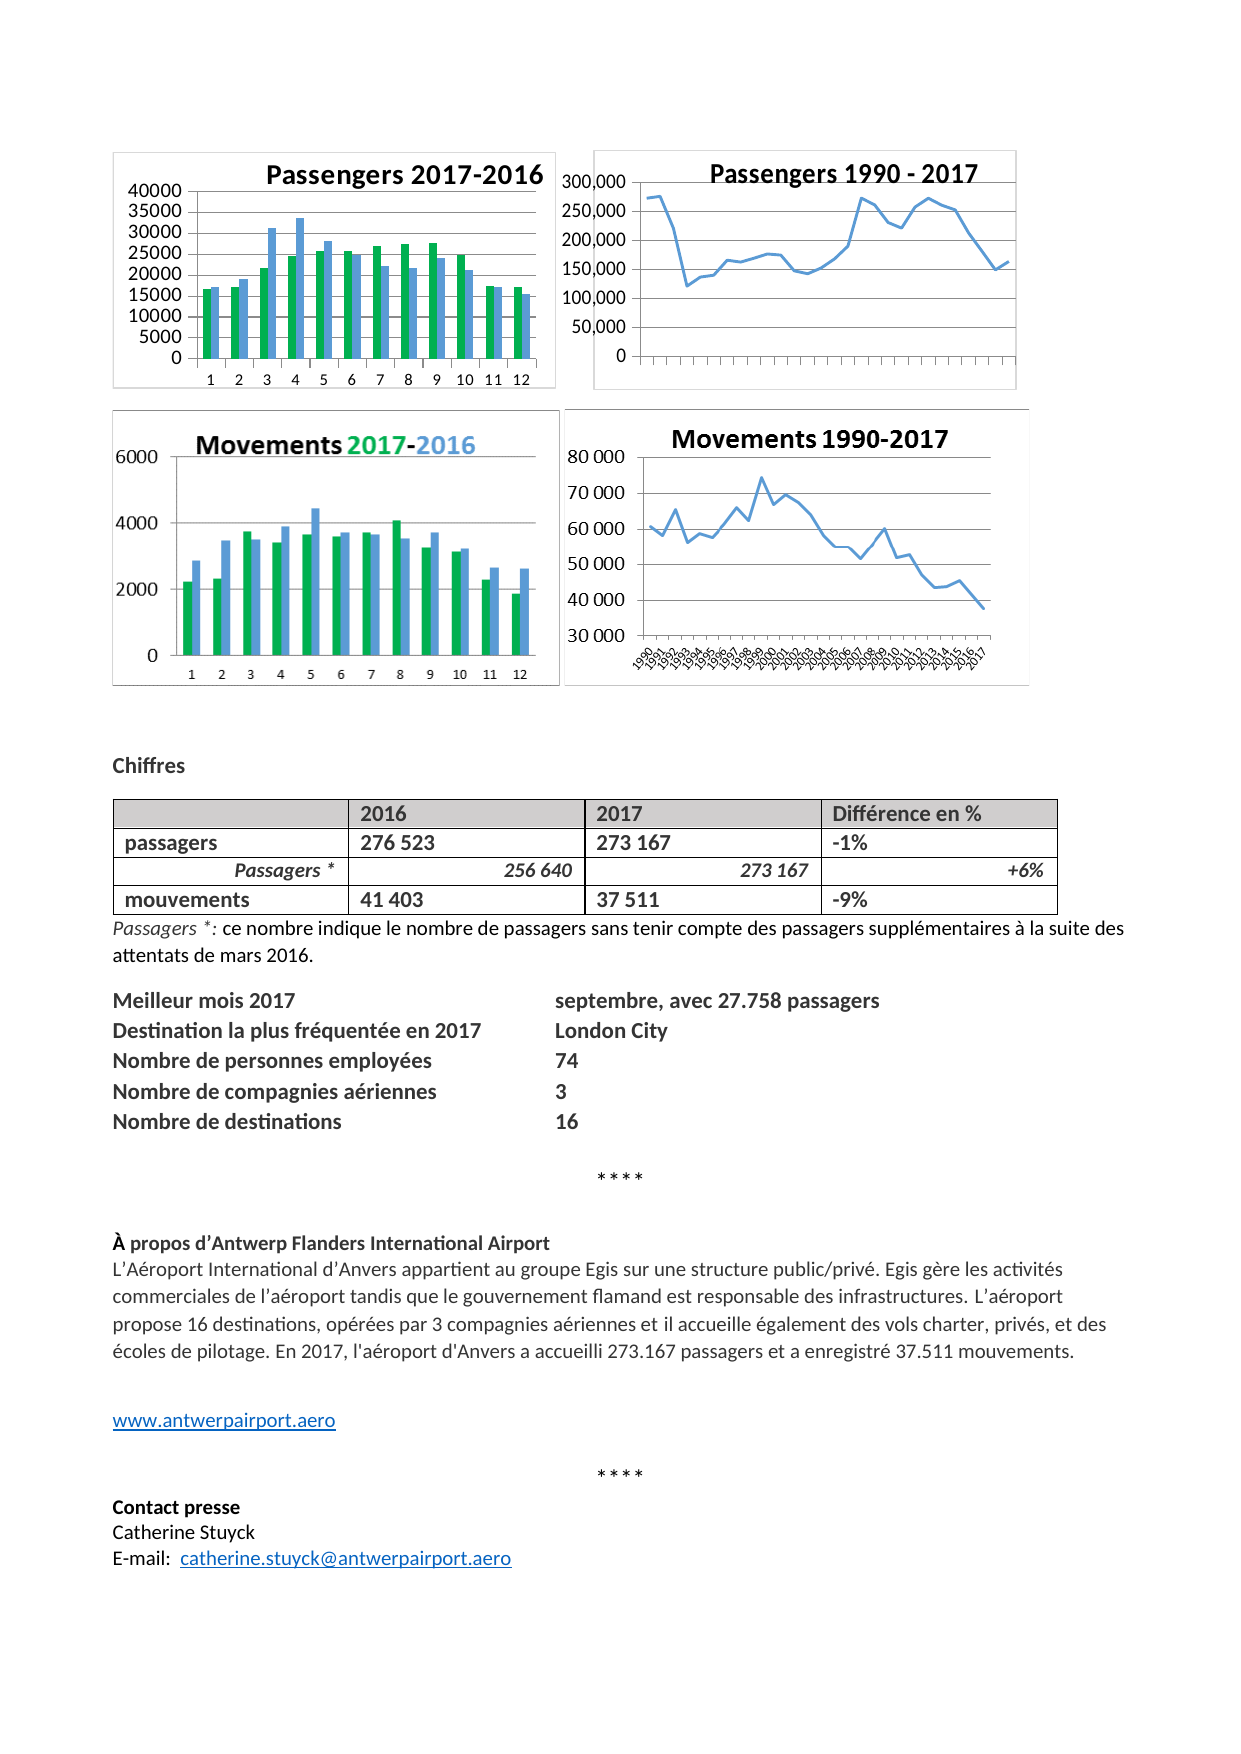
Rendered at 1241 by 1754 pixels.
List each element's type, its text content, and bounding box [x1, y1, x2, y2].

table_cell 276 523 [349, 829, 584, 857]
text **** [112, 1463, 1128, 1494]
text **** [112, 1166, 1128, 1197]
table_header Différence en % [822, 800, 1057, 827]
text E-mail: catherine.stuyck@antwerpairport.aero [112, 1545, 1128, 1570]
table_cell -9% [822, 886, 1057, 914]
table_cell 273 167 [586, 829, 821, 857]
text www.antwerpairport.aero [112, 1408, 1128, 1433]
table_cell Passagers * [114, 858, 348, 884]
picture [112, 410, 560, 686]
text Catherine Stuyck [112, 1519, 1128, 1545]
table_cell passagers [114, 829, 348, 857]
text À propos d’Antwerp Flanders International Airport [112, 1231, 1128, 1256]
text L’Aéroport International d’Anvers appartient au groupe Egis sur une structure public/privé. Egis gère les activités commerciales de l’aéroport tandis que le gouvernement flamand est responsable des infrastructures. L’aéroport propose 16 destinations, opérées par 3 compagnies aériennes et il accueille également des vols charter, privés, et des écoles de pilotage. En 2017, l'aéroport d'Anvers a accueilli 273.167 passagers et a enregistré 37.511 mouvements. [112, 1256, 1128, 1363]
table_header 2017 [586, 800, 821, 827]
table_cell 256 640 [349, 858, 584, 884]
picture [564, 409, 1030, 686]
text Passagers *: ce nombre indique le nombre de passagers sans tenir compte des passagers supplémentaires à la suite des attentats de mars 2016. [112, 915, 1128, 967]
table_cell 273 167 [586, 858, 821, 884]
table_header [114, 800, 348, 827]
text Chiffres [112, 752, 1128, 779]
table_cell 37 511 [586, 886, 821, 914]
table_cell 41 403 [349, 886, 584, 914]
table_cell mouvements [114, 886, 348, 914]
table_header 2016 [349, 800, 584, 827]
table_cell +6% [822, 858, 1057, 884]
text Meilleur mois 2017 septembre, avec 27.758 passagers Destination la plus fréquentée en 2017 London City Nombre de personnes employées 74 Nombre de compagnies aériennes 3 Nombre de destinations 16 [112, 986, 1128, 1135]
text Contact presse [112, 1494, 1128, 1519]
table_cell -1% [822, 829, 1057, 857]
